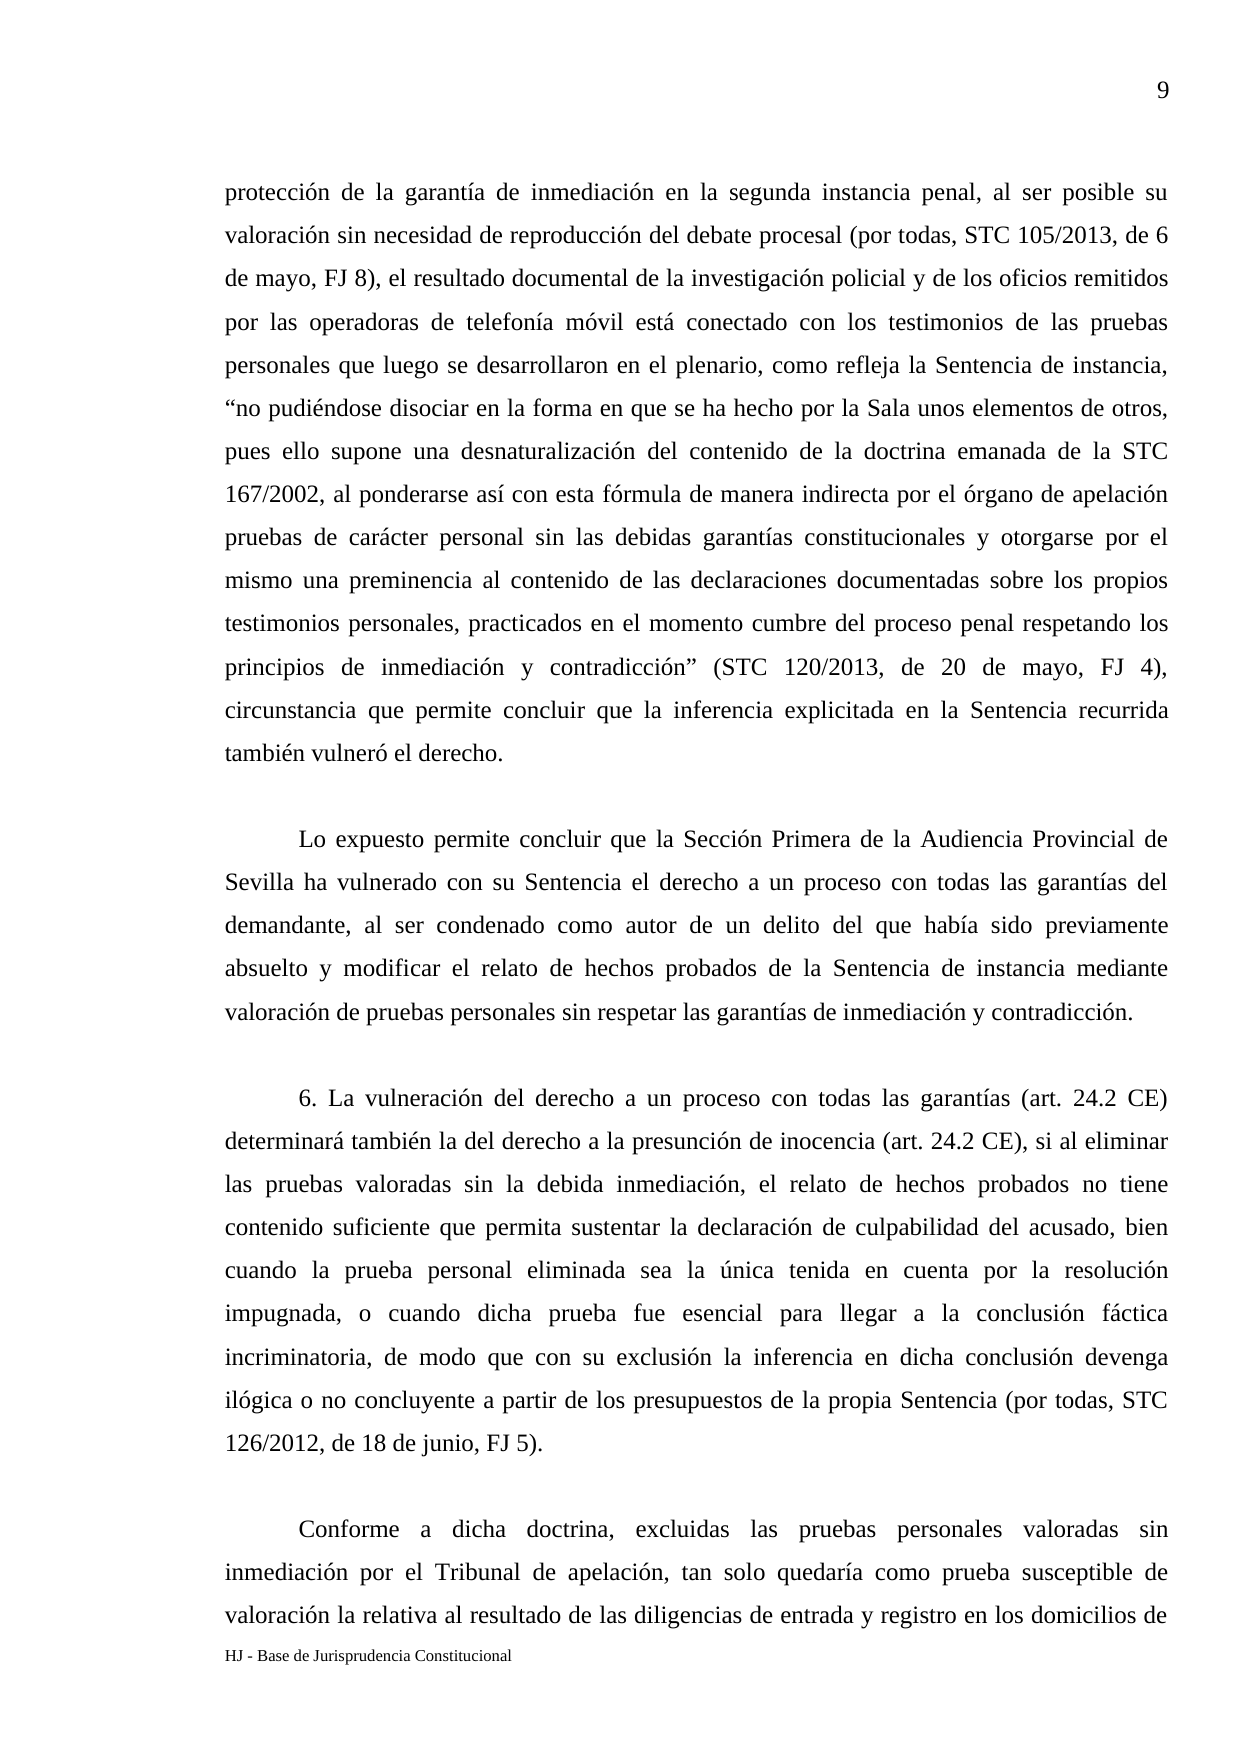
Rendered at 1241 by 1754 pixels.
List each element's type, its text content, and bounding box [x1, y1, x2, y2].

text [224, 1514, 1169, 1629]
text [224, 177, 1169, 767]
text Lo expuesto permite concluir que la Sección Primera de la Audiencia Provincial de Sevilla ha vulnerado con su Sentencia el derecho a un proceso con todas las garantías del demandante, al ser condenado como autor de un delito del que había sido previamente absuelto y modificar el relato de hechos probados de la Sentencia de instancia mediante valoración de pruebas personales sin respetar las garantías de inmediación y contradicción. [224, 824, 1169, 1025]
text 6. La vulneración del derecho a un proceso con todas las garantías (art. 24.2 CE) determinará también la del derecho a la presunción de inocencia (art. 24.2 CE), si al eliminar las pruebas valoradas sin la debida inmediación, el relato de hechos probados no tiene contenido suficiente que permita sustentar la declaración de culpabilidad del acusado, bien cuando la prueba personal eliminada sea la única tenida en cuenta por la resolución impugnada, o cuando dicha prueba fue esencial para llegar a la conclusión fáctica incriminatoria, de modo que con su exclusión la inferencia en dicha conclusión devenga ilógica o no concluyente a partir de los presupuestos de la propia Sentencia (por todas, STC 126/2012, de 18 de junio, FJ 5). [224, 1083, 1169, 1457]
